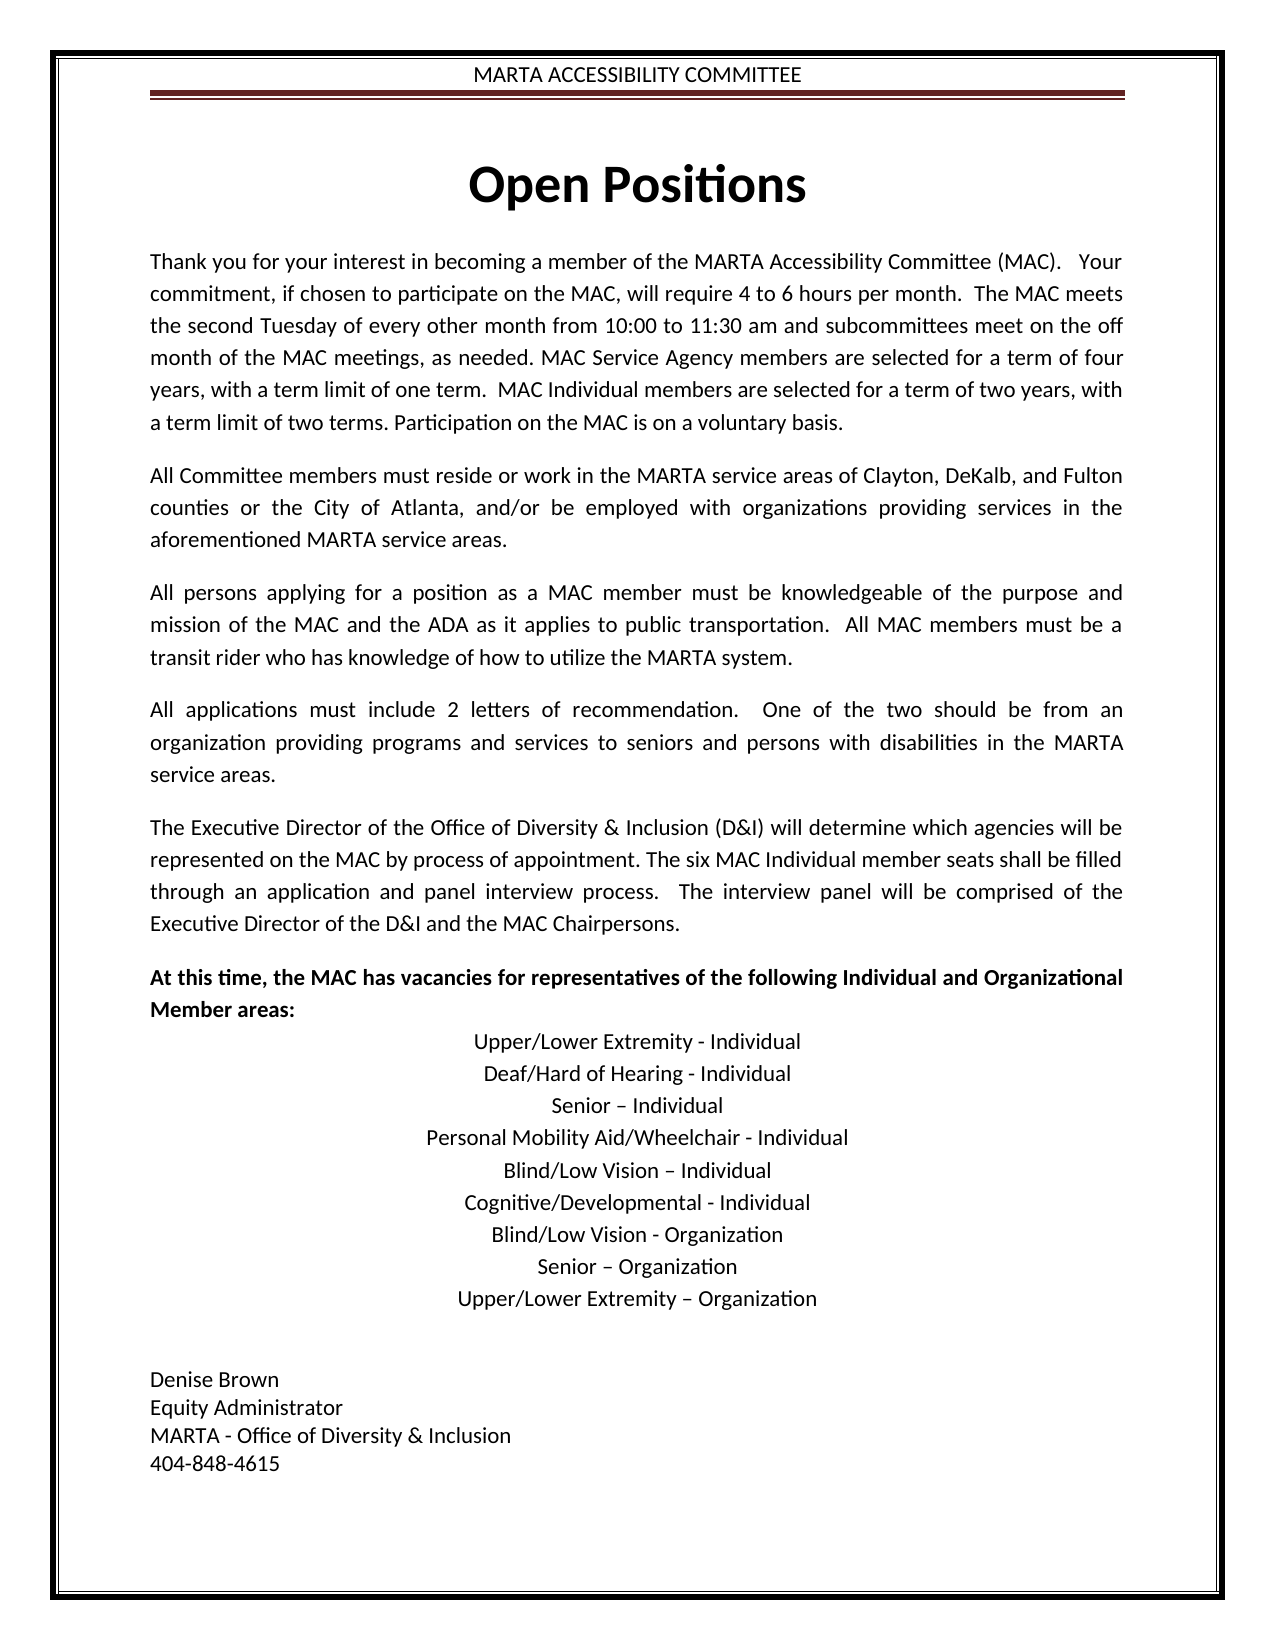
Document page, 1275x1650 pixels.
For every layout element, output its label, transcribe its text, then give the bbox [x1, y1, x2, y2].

text Denise Brown [150, 1365, 1125, 1393]
text 404-848-4615 [150, 1449, 1125, 1477]
text Senior – Organization [150, 1252, 1125, 1280]
text Blind/Low Vision - Organization [150, 1220, 1125, 1248]
text The Executive Director of the Office of Diversity & Inclusion (D&I) will determine which agencies will be represented on the MAC by process of appointment. The six MAC Individual member seats shall be filled through an application and panel interview process. The interview panel will be comprised of the Executive Director of the D&I and the MAC Chairpersons. [150, 813, 1125, 938]
text Upper/Lower Extremity – Organization [150, 1284, 1125, 1312]
text Equity Administrator [150, 1393, 1125, 1421]
text Open Positions [150, 150, 1125, 216]
text Deaf/Hard of Hearing - Individual [150, 1059, 1125, 1087]
text At this time, the MAC has vacancies for representatives of the following Individual and Organizational Member areas: [150, 963, 1125, 1023]
text Senior – Individual [150, 1091, 1125, 1119]
text Thank you for your interest in becoming a member of the MARTA Accessibility Committee (MAC). Your commitment, if chosen to participate on the MAC, will require 4 to 6 hours per month. The MAC meets the second Tuesday of every other month from 10:00 to 11:30 am and subcommittees meet on the off month of the MAC meetings, as needed. MAC Service Agency members are selected for a term of four years, with a term limit of one term. MAC Individual members are selected for a term of two years, with a term limit of two terms. Participation on the MAC is on a voluntary basis. [150, 247, 1125, 436]
text All persons applying for a position as a MAC member must be knowledgeable of the purpose and mission of the MAC and the ADA as it applies to public transportation. All MAC members must be a transit rider who has knowledge of how to utilize the MARTA system. [150, 578, 1125, 671]
text Blind/Low Vision – Individual [150, 1156, 1125, 1184]
text Personal Mobility Aid/Wheelchair - Individual [150, 1123, 1125, 1152]
text All Committee members must reside or work in the MARTA service areas of Clayton, DeKalb, and Fulton counties or the City of Atlanta, and/or be employed with organizations providing services in the aforementioned MARTA service areas. [150, 461, 1125, 553]
text Cognitive/Developmental - Individual [150, 1188, 1125, 1216]
text MARTA - Office of Diversity & Inclusion [150, 1421, 1125, 1449]
text All applications must include 2 letters of recommendation. One of the two should be from an organization providing programs and services to seniors and persons with disabilities in the MARTA service areas. [150, 696, 1125, 788]
text Upper/Lower Extremity - Individual [150, 1027, 1125, 1055]
